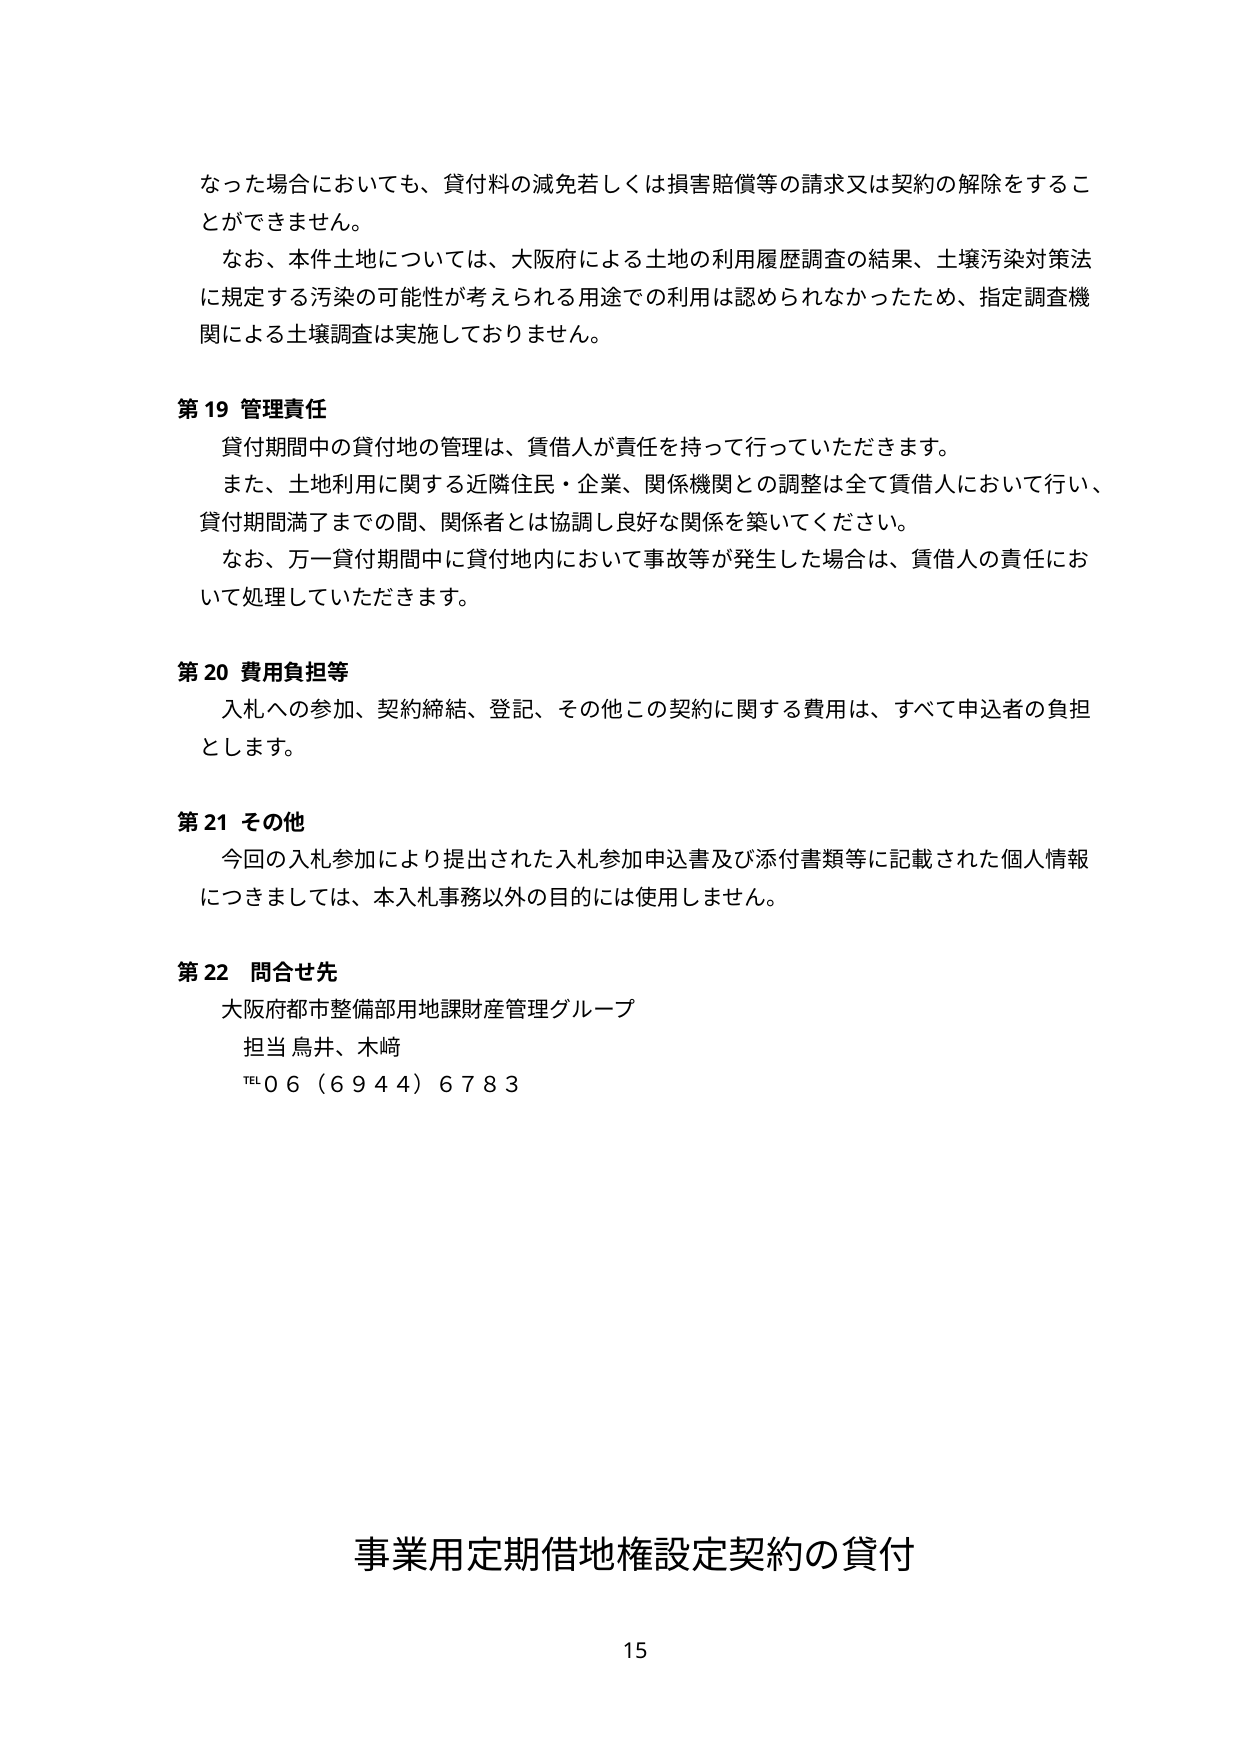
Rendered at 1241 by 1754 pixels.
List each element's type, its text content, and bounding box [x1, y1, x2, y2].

text 今回の入札参加により提出された入札参加申込書及び添付書類等に記載された個人情報につきましては、本入札事務以外の目的には使用しません。 [199, 839, 1092, 914]
text 第22 問合せ先 [177, 952, 1092, 989]
text 第19 管理責任 [177, 389, 1092, 427]
text なお、万一貸付期間中に貸付地内において事故等が発生した場合は、賃借人の責任において処理していただきます。 [199, 539, 1092, 614]
text なお、本件土地については、大阪府による土地の利用履歴調査の結果、土壌汚染対策法に規定する汚染の可能性が考えられる用途での利用は認められなかったため、指定調査機関による土壌調査は実施しておりません。 [199, 239, 1092, 352]
text また、土地利用に関する近隣住民・企業、関係機関との調整は全て賃借人において行い、貸付期間満了までの間、関係者とは協調し良好な関係を築いてください。 [199, 464, 1092, 539]
text 入札への参加、契約締結、登記、その他この契約に関する費用は、すべて申込者の負担とします。 [199, 689, 1092, 764]
text 貸付期間中の貸付地の管理は、賃借人が責任を持って行っていただきます。 [177, 427, 1092, 464]
text 第21 その他 [177, 802, 1092, 839]
text 担当 鳥井、木﨑 [177, 1027, 1092, 1064]
text 第20 費用負担等 [177, 652, 1092, 689]
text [199, 164, 1092, 239]
text ℡０６（６９４４）６７８３ [177, 1064, 1092, 1102]
text 事業用定期借地権設定契約の貸付 [177, 1514, 1092, 1589]
text 大阪府都市整備部用地課財産管理グループ [177, 989, 1092, 1027]
